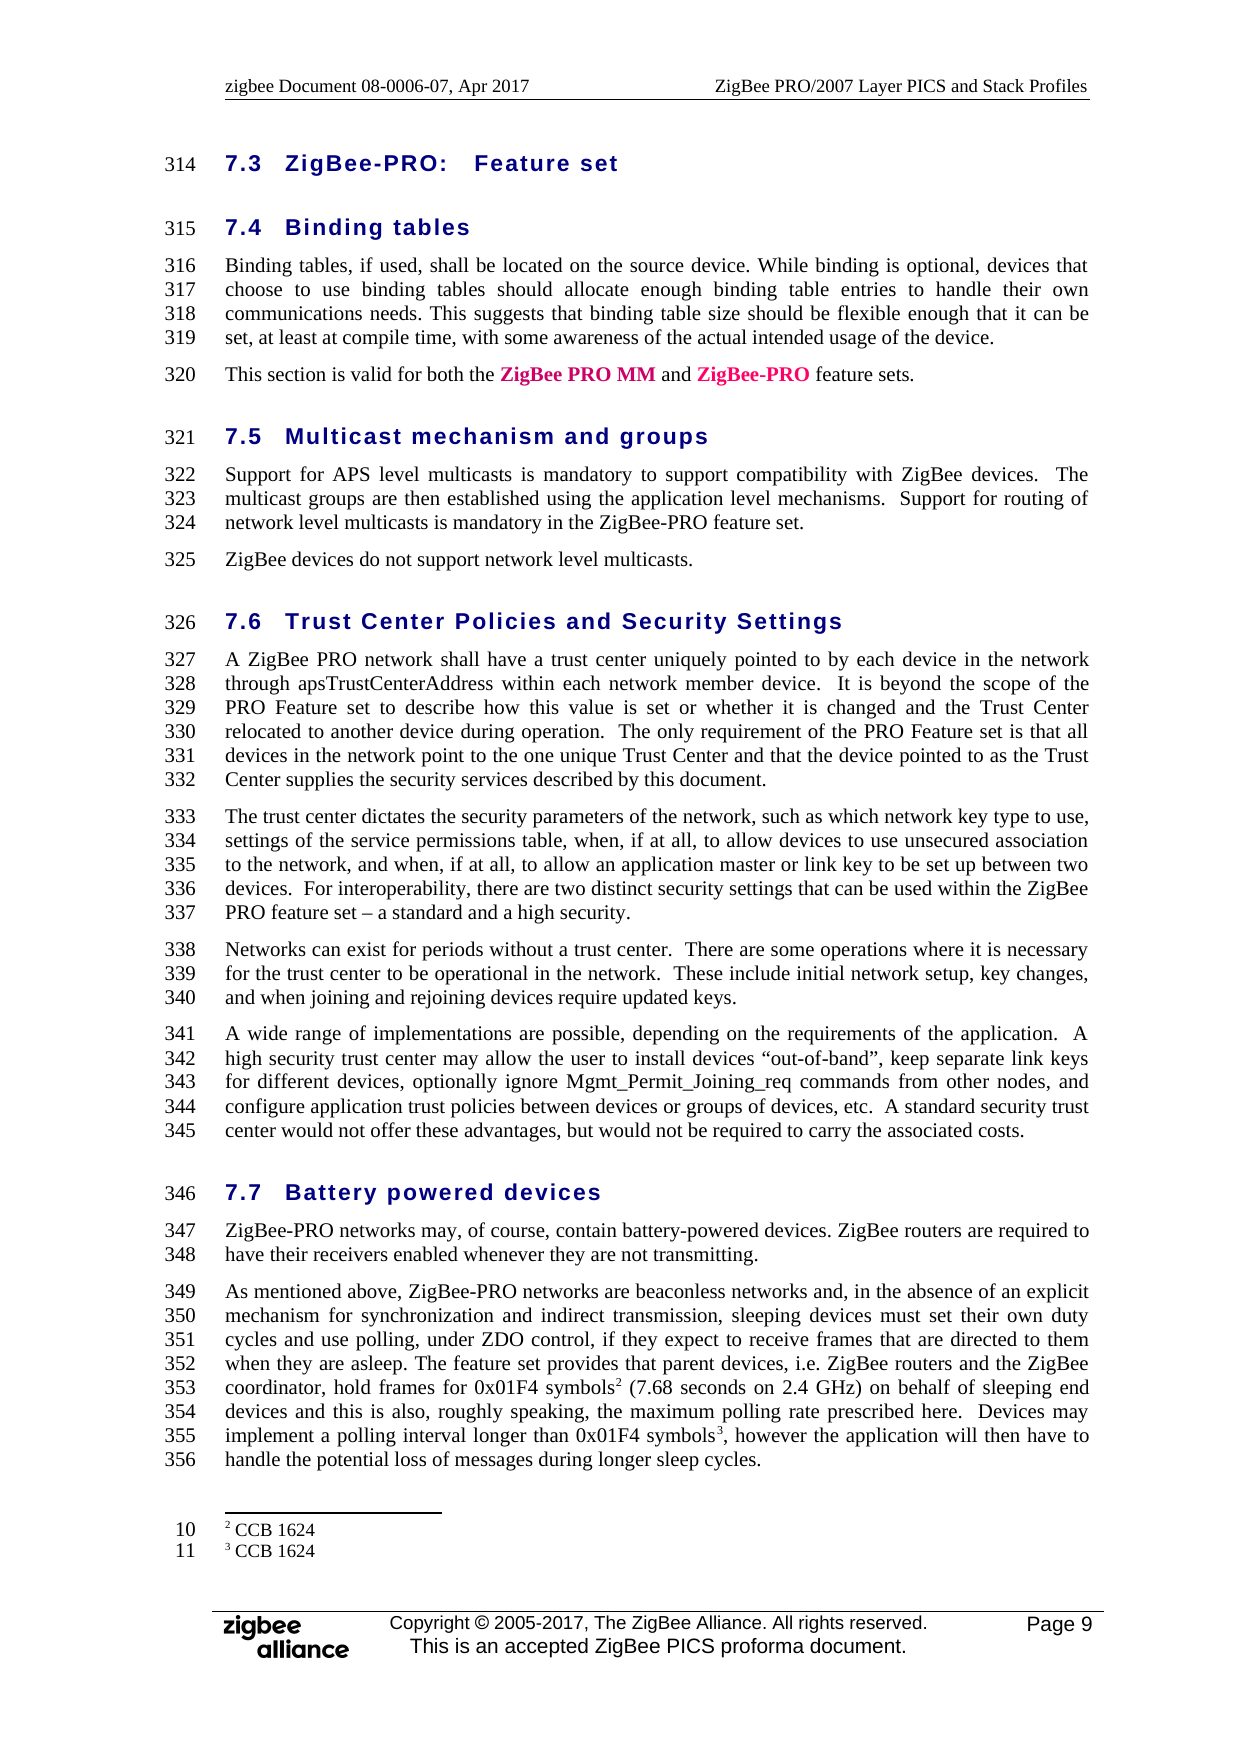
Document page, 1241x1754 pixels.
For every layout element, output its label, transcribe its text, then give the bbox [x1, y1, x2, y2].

text Support for APS level multicasts is mandatory to support compatibility with ZigBee devices. The multicast groups are then established using the application level mechanisms. Support for routing of network level multicasts is mandatory in the ZigBee-PRO feature set. [225, 462, 1090, 534]
text A wide range of implementations are possible, depending on the requirements of the application. A high security trust center may allow the user to install devices “out-of-band”, keep separate link keys for different devices, optionally ignore Mgmt_Permit_Joining_req commands from other nodes, and configure application trust policies between devices or groups of devices, etc. A standard security trust center would not offer these advantages, but would not be required to carry the associated costs. [225, 1021, 1090, 1142]
text ZigBee-PRO networks may, of course, contain battery-powered devices. ZigBee routers are required to have their receivers enabled whenever they are not transmitting. [225, 1218, 1090, 1266]
text As mentioned above, ZigBee-PRO networks are beaconless networks and, in the absence of an explicit mechanism for synchronization and indirect transmission, sleeping devices must set their own duty cycles and use polling, under ZDO control, if they expect to receive frames that are directed to them when they are asleep. The feature set provides that parent devices, i.e. ZigBee routers and the ZigBee coordinator, hold frames for 0x01F4 symbols (7.68 seconds on 2.4 GHz) on behalf of sleeping end devices and this is also, roughly speaking, the maximum polling rate prescribed here. Devices may implement a polling interval longer than 0x01F4 symbols, however the application will then have to handle the potential loss of messages during longer sleep cycles. [225, 1279, 1090, 1471]
text A ZigBee PRO network shall have a trust center uniquely pointed to by each device in the network through apsTrustCenterAddress within each network member device. It is beyond the scope of the PRO Feature set to describe how this value is set or whether it is changed and the Trust Center relocated to another device during operation. The only requirement of the PRO Feature set is that all devices in the network point to the one unique Trust Center and that the device pointed to as the Trust Center supplies the security services described by this document. [225, 647, 1090, 791]
picture [223, 1615, 349, 1658]
text The trust center dictates the security parameters of the network, such as which network key type to use, settings of the service permissions table, when, if at all, to allow devices to use unsecured association to the network, and when, if at all, to allow an application master or link key to be set up between two devices. For interoperability, there are two distinct security settings that can be used within the ZigBee PRO feature set – a standard and a high security. [225, 804, 1090, 924]
text Binding tables, if used, shall be located on the source device. While binding is optional, devices that choose to use binding tables should allocate enough binding table entries to handle their own communications needs. This suggests that binding table size should be flexible enough that it can be set, at least at compile time, with some awareness of the actual intended usage of the device. [225, 253, 1090, 349]
subtitle ZigBee-PRO: Feature set [225, 150, 1090, 176]
subtitle Multicast mechanism and groups [225, 423, 1090, 449]
subtitle Battery powered devices [225, 1179, 1090, 1206]
text This section is valid for both the ZigBee PRO MM and ZigBee-PRO feature sets. [225, 361, 1090, 386]
subtitle Binding tables [225, 214, 1090, 240]
subtitle Trust Center Policies and Security Settings [225, 608, 1090, 634]
text ZigBee devices do not support network level multicasts. [225, 547, 1090, 571]
text Networks can exist for periods without a trust center. There are some operations where it is necessary for the trust center to be operational in the network. These include initial network setup, key changes, and when joining and rejoining devices require updated keys. [225, 937, 1090, 1009]
